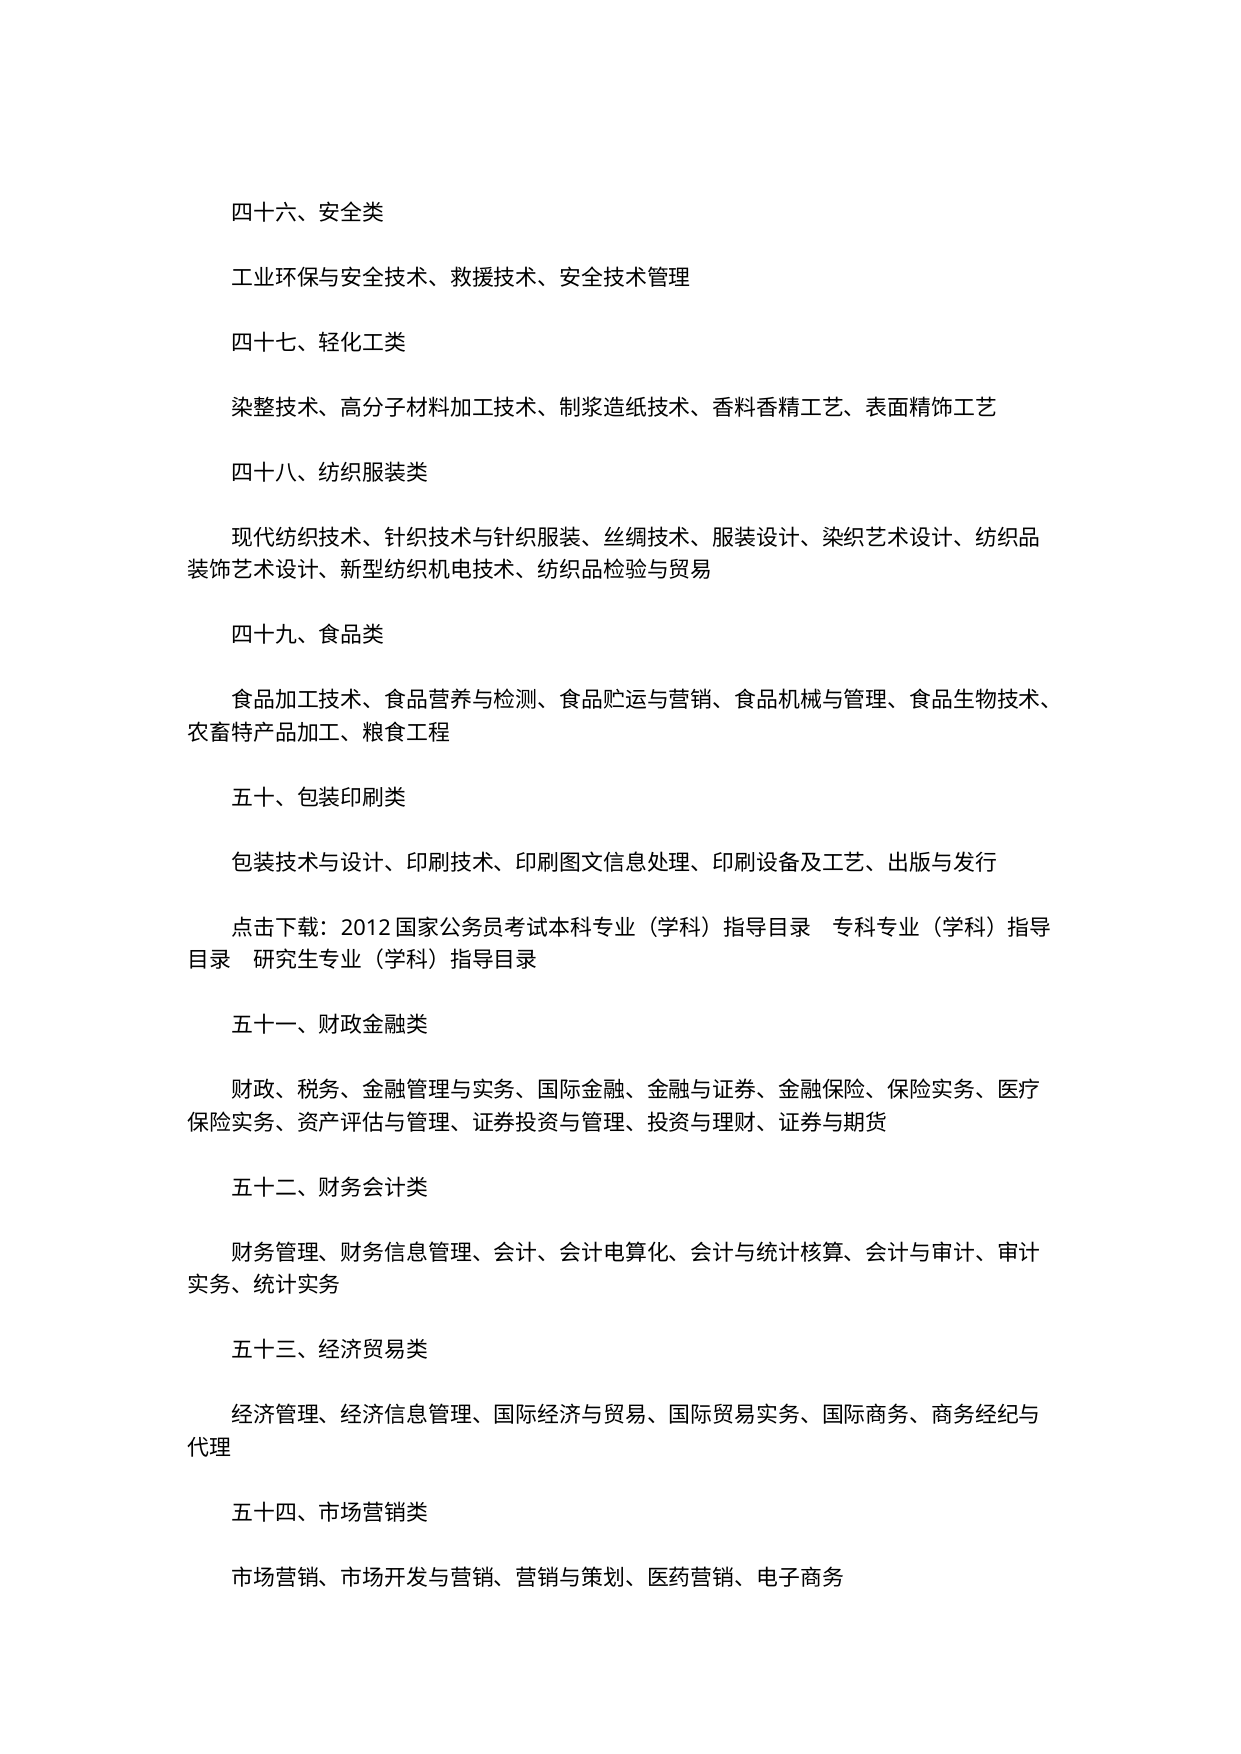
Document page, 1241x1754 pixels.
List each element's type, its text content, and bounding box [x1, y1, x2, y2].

text 五十一、财政金融类 [187, 974, 1053, 1039]
text 四十九、食品类 [187, 584, 1053, 649]
text 现代纺织技术、针织技术与针织服装、丝绸技术、服装设计、染织艺术设计、纺织品装饰艺术设计、新型纺织机电技术、纺织品检验与贸易 [187, 487, 1053, 584]
text 五十三、经济贸易类 [187, 1299, 1053, 1364]
text 五十、包装印刷类 [187, 747, 1053, 812]
text 点击下载：2012国家公务员考试本科专业（学科）指导目录 专科专业（学科）指导目录 研究生专业（学科）指导目录 [187, 877, 1053, 974]
text 经济管理、经济信息管理、国际经济与贸易、国际贸易实务、国际商务、商务经纪与代理 [187, 1364, 1053, 1462]
text 四十八、纺织服装类 [187, 422, 1053, 487]
text 五十四、市场营销类 [187, 1462, 1053, 1527]
text 财政、税务、金融管理与实务、国际金融、金融与证券、金融保险、保险实务、医疗保险实务、资产评估与管理、证券投资与管理、投资与理财、证券与期货 [187, 1039, 1053, 1137]
text 五十二、财务会计类 [187, 1137, 1053, 1202]
text 财务管理、财务信息管理、会计、会计电算化、会计与统计核算、会计与审计、审计实务、统计实务 [187, 1202, 1053, 1299]
text 四十七、轻化工类 [187, 292, 1053, 357]
text 染整技术、高分子材料加工技术、制浆造纸技术、香料香精工艺、表面精饰工艺 [187, 357, 1053, 422]
text 四十六、安全类 [187, 162, 1053, 227]
text 市场营销、市场开发与营销、营销与策划、医药营销、电子商务 [187, 1527, 1053, 1592]
text 包装技术与设计、印刷技术、印刷图文信息处理、印刷设备及工艺、出版与发行 [187, 812, 1053, 877]
text 工业环保与安全技术、救援技术、安全技术管理 [187, 227, 1053, 292]
text 食品加工技术、食品营养与检测、食品贮运与营销、食品机械与管理、食品生物技术、农畜特产品加工、粮食工程 [187, 649, 1053, 747]
